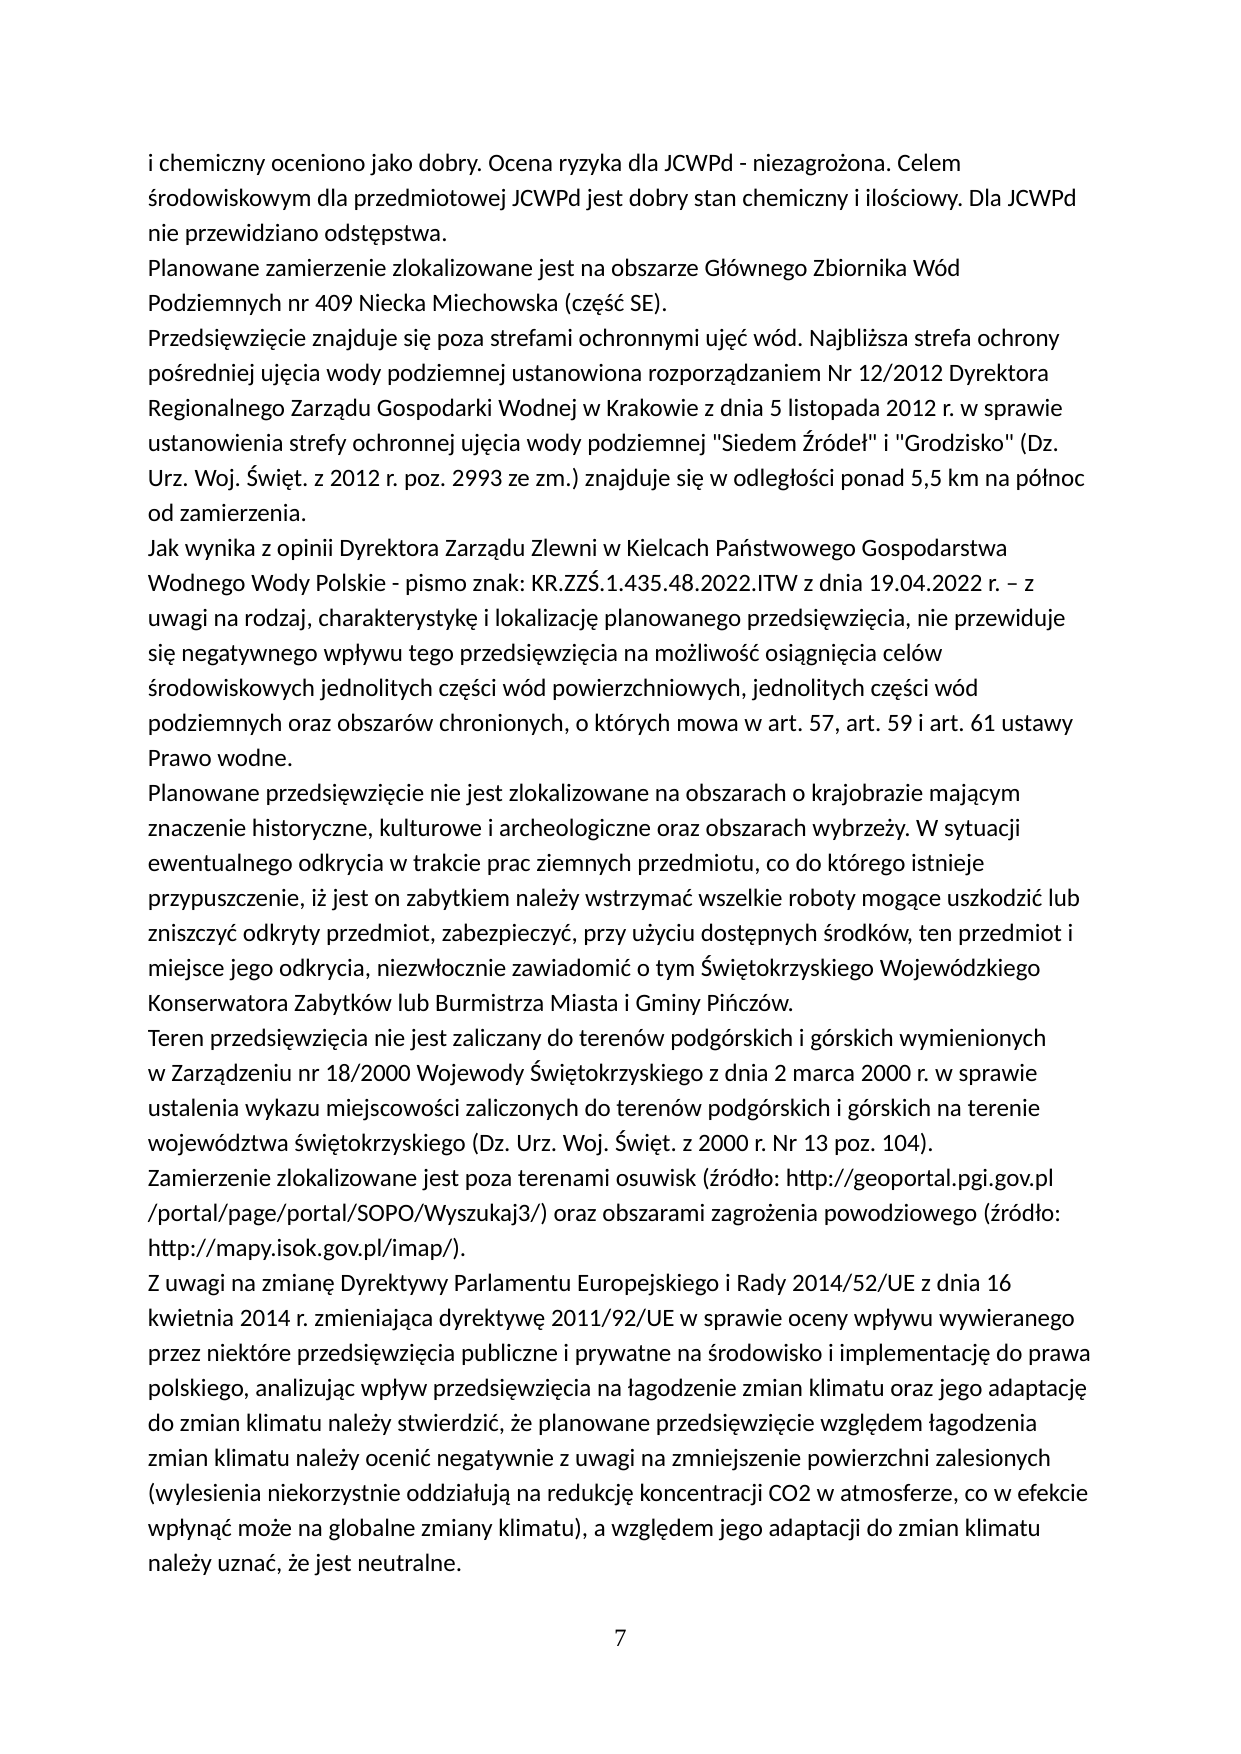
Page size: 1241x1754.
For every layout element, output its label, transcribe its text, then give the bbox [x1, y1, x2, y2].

text Zamierzenie zlokalizowane jest poza terenami osuwisk (źródło: http://geoportal.pgi.gov.pl /portal/page/portal/SOPO/Wyszukaj3/) oraz obszarami zagrożenia powodziowego (źródło: http://mapy.isok.gov.pl/imap/). [148, 1163, 1093, 1263]
text Jak wynika z opinii Dyrektora Zarządu Zlewni w Kielcach Państwowego Gospodarstwa Wodnego Wody Polskie - pismo znak: KR.ZZŚ.1.435.48.2022.ITW z dnia 19.04.2022 r. – z uwagi na rodzaj, charakterystykę i lokalizację planowanego przedsięwzięcia, nie przewiduje się negatywnego wpływu tego przedsięwzięcia na możliwość osiągnięcia celów środowiskowych jednolitych części wód powierzchniowych, jednolitych części wód podziemnych oraz obszarów chronionych, o których mowa w art. 57, art. 59 i art. 61 ustawy Prawo wodne. [148, 533, 1093, 773]
text i chemiczny oceniono jako dobry. Ocena ryzyka dla JCWPd - niezagrożona. Celem środowiskowym dla przedmiotowej JCWPd jest dobry stan chemiczny i ilościowy. Dla JCWPd nie przewidziano odstępstwa. [148, 148, 1093, 248]
text Teren przedsięwzięcia nie jest zaliczany do terenów podgórskich i górskich wymienionych [148, 1023, 1093, 1053]
text Planowane przedsięwzięcie nie jest zlokalizowane na obszarach o krajobrazie mającym znaczenie historyczne, kulturowe i archeologiczne oraz obszarach wybrzeży. W sytuacji ewentualnego odkrycia w trakcie prac ziemnych przedmiotu, co do którego istnieje przypuszczenie, iż jest on zabytkiem należy wstrzymać wszelkie roboty mogące uszkodzić lub zniszczyć odkryty przedmiot, zabezpieczyć, przy użyciu dostępnych środków, ten przedmiot i miejsce jego odkrycia, niezwłocznie zawiadomić o tym Świętokrzyskiego Wojewódzkiego Konserwatora Zabytków lub Burmistrza Miasta i Gminy Pińczów. [148, 778, 1093, 1018]
text w Zarządzeniu nr 18/2000 Wojewody Świętokrzyskiego z dnia 2 marca 2000 r. w sprawie ustalenia wykazu miejscowości zaliczonych do terenów podgórskich i górskich na terenie województwa świętokrzyskiego (Dz. Urz. Woj. Święt. z 2000 r. Nr 13 poz. 104). [148, 1058, 1093, 1158]
text Z uwagi na zmianę Dyrektywy Parlamentu Europejskiego i Rady 2014/52/UE z dnia 16 kwietnia 2014 r. zmieniająca dyrektywę 2011/92/UE w sprawie oceny wpływu wywieranego przez niektóre przedsięwzięcia publiczne i prywatne na środowisko i implementację do prawa polskiego, analizując wpływ przedsięwzięcia na łagodzenie zmian klimatu oraz jego adaptację do zmian klimatu należy stwierdzić, że planowane przedsięwzięcie względem łagodzenia zmian klimatu należy ocenić negatywnie z uwagi na zmniejszenie powierzchni zalesionych (wylesienia niekorzystnie oddziałują na redukcję koncentracji CO2 w atmosferze, co w efekcie wpłynąć może na globalne zmiany klimatu), a względem jego adaptacji do zmian klimatu należy uznać, że jest neutralne. [148, 1268, 1093, 1578]
text Przedsięwzięcie znajduje się poza strefami ochronnymi ujęć wód. Najbliższa strefa ochrony pośredniej ujęcia wody podziemnej ustanowiona rozporządzaniem Nr 12/2012 Dyrektora Regionalnego Zarządu Gospodarki Wodnej w Krakowie z dnia 5 listopada 2012 r. w sprawie ustanowienia strefy ochronnej ujęcia wody podziemnej "Siedem Źródeł" i "Grodzisko" (Dz. Urz. Woj. Święt. z 2012 r. poz. 2993 ze zm.) znajduje się w odległości ponad 5,5 km na północ od zamierzenia. [148, 323, 1093, 528]
text Planowane zamierzenie zlokalizowane jest na obszarze Głównego Zbiornika Wód Podziemnych nr 409 Niecka Miechowska (część SE). [148, 253, 1093, 318]
